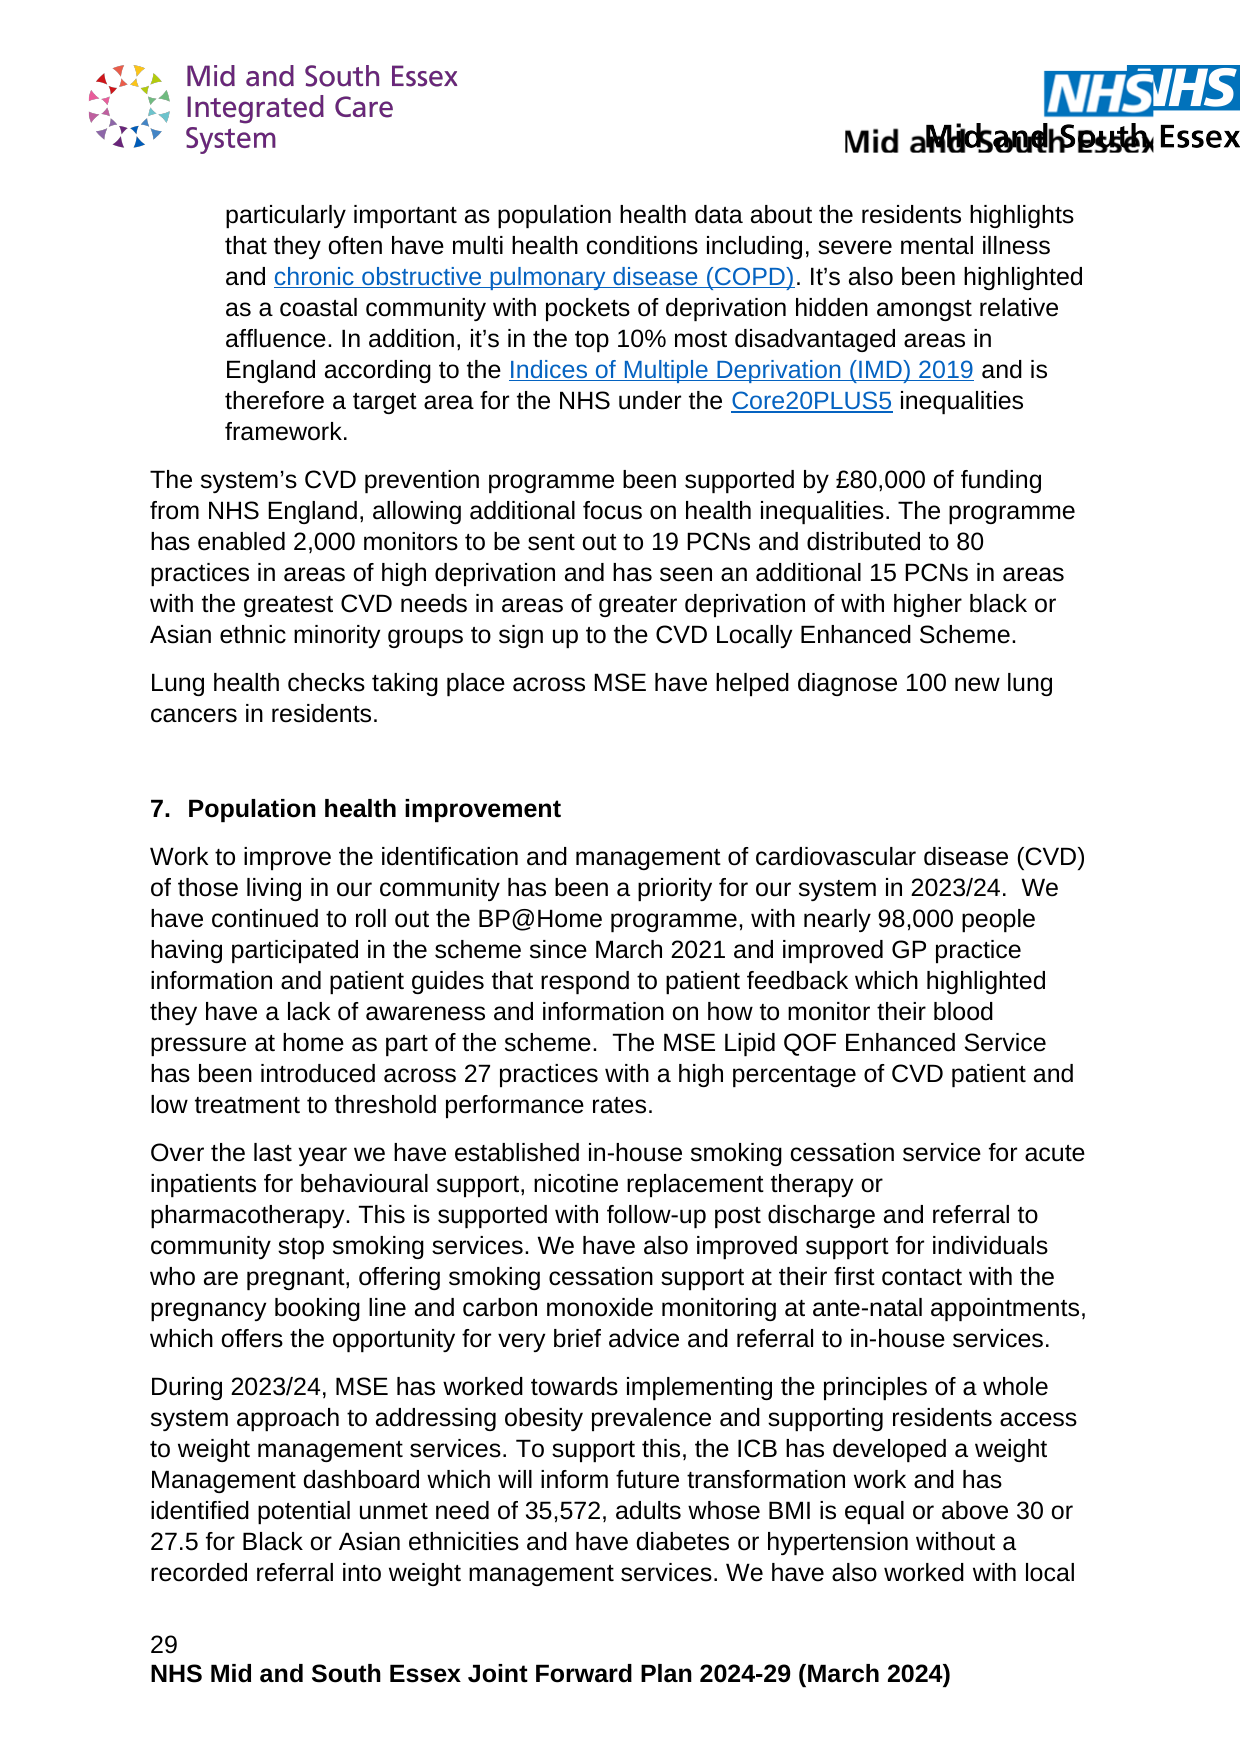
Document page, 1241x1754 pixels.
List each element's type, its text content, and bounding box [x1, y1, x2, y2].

text Over the last year we have established in-house smoking cessation service for acute inpatients for behavioural support, nicotine replacement therapy or pharmacotherapy. This is supported with follow-up post discharge and referral to community stop smoking services. We have also improved support for individuals who are pregnant, offering smoking cessation support at their first contact with the pregnancy booking line and carbon monoxide monitoring at ante-natal appointments, which offers the opportunity for very brief advice and referral to in-house services. [150, 1138, 1090, 1353]
text Lung health checks taking place across MSE have helped diagnose 100 new lung cancers in residents. [150, 668, 1090, 728]
picture [843, 65, 1240, 153]
picture [88, 65, 458, 154]
text Work to improve the identification and management of cardiovascular disease (CVD) of those living in our community has been a priority for our system in 2023/24. We have continued to roll out the BP@Home programme, with nearly 98,000 people having participated in the scheme since March 2021 and improved GP practice information and patient guides that respond to patient feedback which highlighted they have a lack of awareness and information on how to monitor their blood pressure at home as part of the scheme. The MSE Lipid QOF Enhanced Service has been introduced across 27 practices with a high percentage of CVD patient and low treatment to threshold performance rates. [150, 842, 1090, 1119]
list Population health improvement [150, 794, 1090, 823]
text The system’s CVD prevention programme been supported by £80,000 of funding from NHS England, allowing additional focus on health inequalities. The programme has enabled 2,000 monitors to be sent out to 19 PCNs and distributed to 80 practices in areas of high deprivation and has seen an additional 15 PCNs in areas with the greatest CVD needs in areas of greater deprivation of with higher black or Asian ethnic minority groups to sign up to the CVD Locally Enhanced Scheme. [150, 465, 1090, 649]
